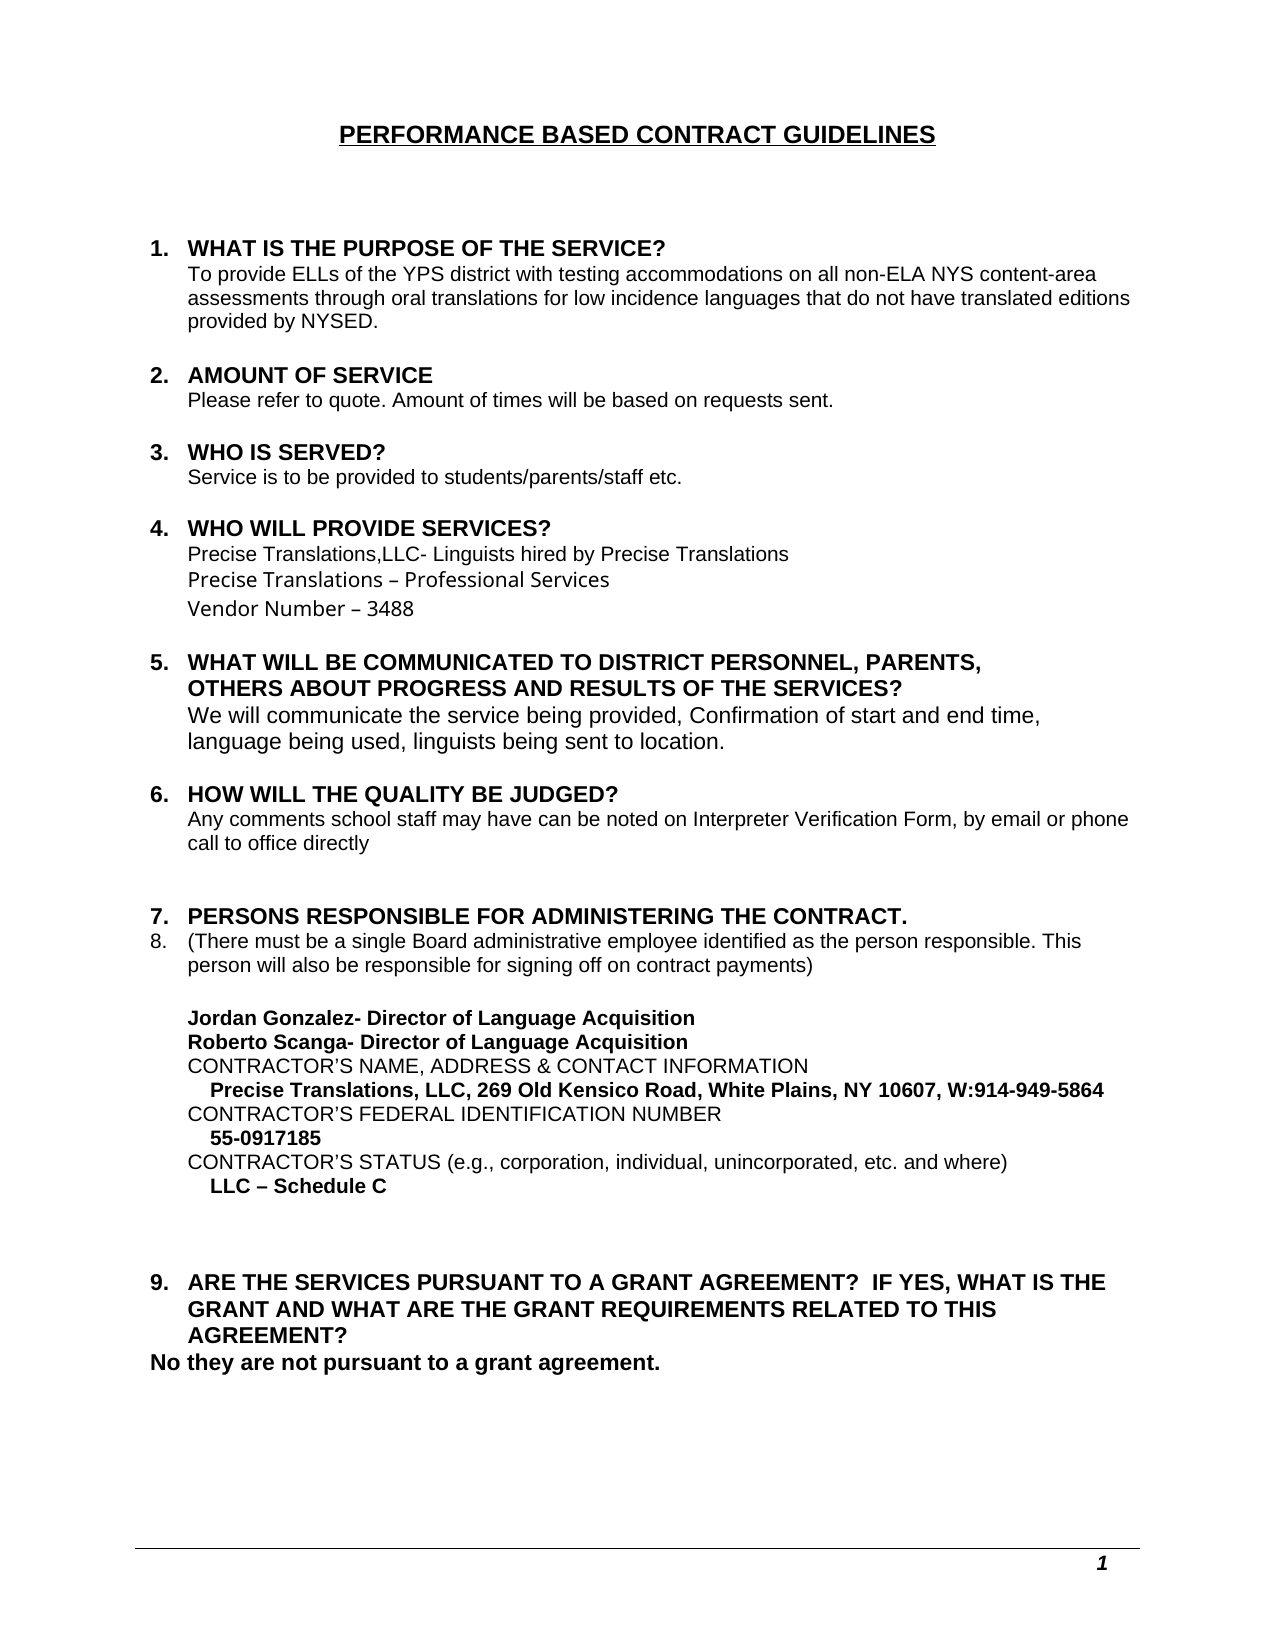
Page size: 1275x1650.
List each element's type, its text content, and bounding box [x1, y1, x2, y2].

text Service is to be provided to students/parents/staff etc. [187, 465, 1140, 489]
text Precise Translations – Professional Services [135, 566, 1140, 594]
text CONTRACTOR’S NAME, ADDRESS & CONTACT INFORMATION [135, 1054, 1140, 1078]
text Jordan Gonzalez- Director of Language Acquisition [187, 1006, 1140, 1030]
text To provide ELLs of the YPS district with testing accommodations on all non-ELA NYS content-area assessments through oral translations for low incidence languages that do not have translated editions provided by NYSED. [187, 261, 1140, 333]
list WHO WILL PROVIDE SERVICES? [150, 515, 1140, 542]
text Please refer to quote. Amount of times will be based on requests sent. [187, 388, 1140, 412]
text Precise Translations,LLC- Linguists hired by Precise Translations [187, 542, 1140, 566]
text LLC – Schedule C [187, 1173, 1140, 1197]
text CONTRACTOR’S FEDERAL IDENTIFICATION NUMBER [135, 1102, 1140, 1126]
text Precise Translations, LLC, 269 Old Kensico Road, White Plains, NY 10607, W:914-949-5864 [135, 1078, 1140, 1102]
list (There must be a single Board administrative employee identified as the person responsible. This person will also be responsible for signing off on contract payments) [150, 929, 1140, 977]
list WHAT IS THE PURPOSE OF THE SERVICE? [150, 235, 1140, 261]
title PERFORMANCE BASED CONTRACT GUIDELINES [135, 120, 1140, 149]
list PERSONS RESPONSIBLE FOR ADMINISTERING THE CONTRACT. [150, 903, 1140, 929]
text OTHERS ABOUT PROGRESS AND RESULTS OF THE SERVICES? [150, 675, 1140, 702]
text No they are not pursuant to a grant agreement. [150, 1348, 1140, 1375]
text Any comments school staff may have can be noted on Interpreter Verification Form, by email or phone call to office directly [187, 807, 1140, 855]
list AMOUNT OF SERVICE [150, 362, 1140, 388]
text Roberto Scanga- Director of Language Acquisition [187, 1030, 1140, 1054]
list HOW WILL THE QUALITY BE JUDGED? [150, 781, 1140, 807]
list WHAT WILL BE COMMUNICATED TO DISTRICT PERSONNEL, PARENTS, [150, 649, 1140, 675]
text CONTRACTOR’S STATUS (e.g., corporation, individual, unincorporated, etc. and where) [135, 1149, 1140, 1173]
text 55-0917185 [135, 1126, 1140, 1149]
text We will communicate the service being provided, Confirmation of start and end time, language being used, linguists being sent to location. [187, 702, 1140, 754]
list ARE THE SERVICES PURSUANT TO A GRANT AGREEMENT? IF YES, WHAT IS THE GRANT AND WHAT ARE THE GRANT REQUIREMENTS RELATED TO THIS AGREEMENT? [150, 1269, 1140, 1348]
list WHO IS SERVED? [150, 439, 1140, 465]
text Vendor Number – 3488 [135, 594, 1140, 622]
